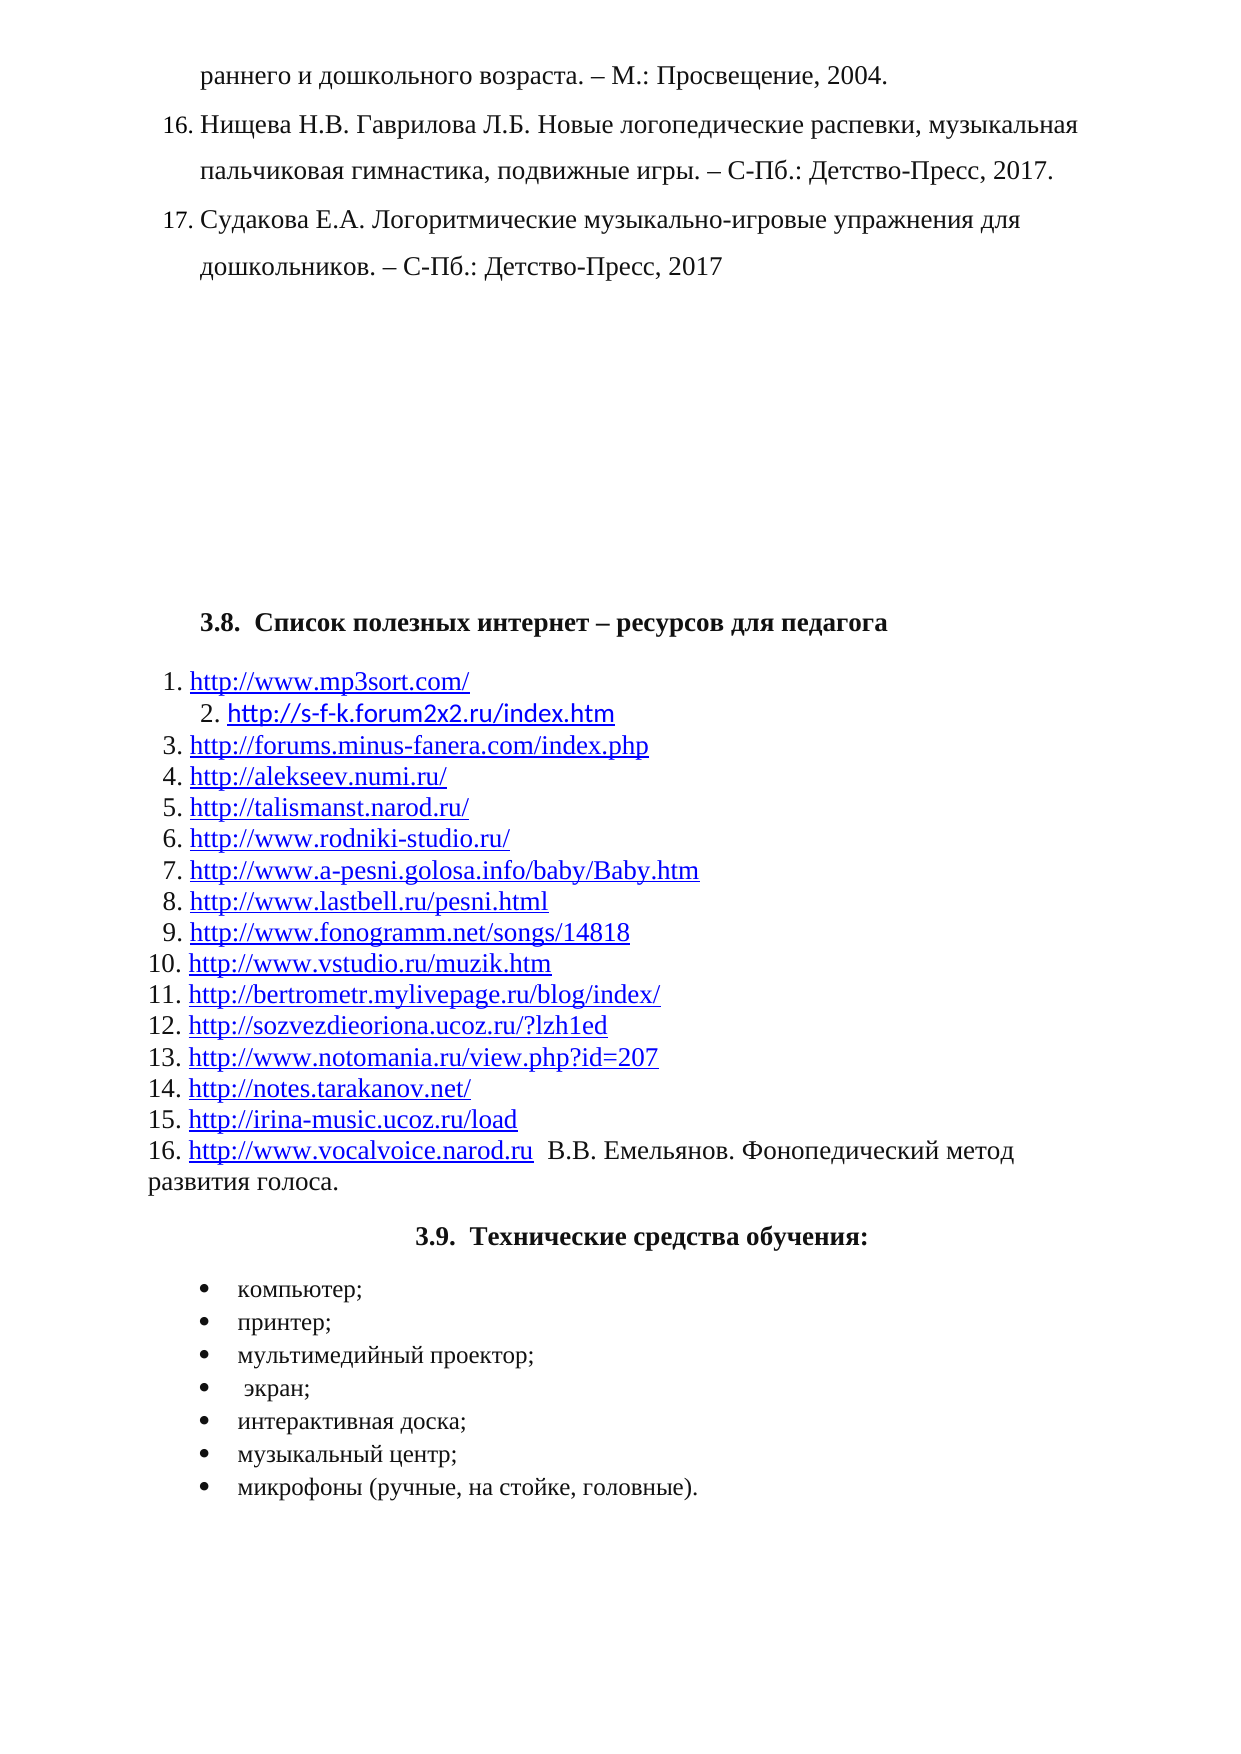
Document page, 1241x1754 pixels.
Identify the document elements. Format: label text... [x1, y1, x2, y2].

text 15. http://irina-music.ucoz.ru/load [148, 1103, 1122, 1134]
list музыкальный центр; [200, 1439, 1122, 1468]
text 8. http://www.lastbell.ru/pesni.html [162, 885, 1122, 916]
list 2. http://s-f-k.forum2x2.ru/index.htm [200, 696, 1122, 729]
list микрофоны (ручные, на стойке, головные). [200, 1472, 1122, 1501]
text 4. http://alekseev.numi.ru/ [162, 760, 1122, 791]
text 5. http://talismanst.narod.ru/ [162, 791, 1122, 823]
text 1. http://www.mp3sort.com/ [162, 665, 1122, 696]
list мультимедийный проектор; [200, 1340, 1122, 1369]
text 10. http://www.vstudio.ru/muzik.htm [148, 947, 1122, 978]
text 11. http://bertrometr.mylivepage.ru/blog/index/ [148, 978, 1122, 1009]
text 12. http://sozvezdieoriona.ucoz.ru/?lzh1ed [148, 1009, 1122, 1041]
list интерактивная доска; [200, 1406, 1122, 1435]
text 13. http://www.notomania.ru/view.php?id=207 [148, 1041, 1122, 1072]
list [162, 59, 1122, 90]
text 9. http://www.fonogramm.net/songs/14818 [162, 916, 1122, 947]
text 3. http://forums.minus-fanera.com/index.php [162, 729, 1122, 760]
text 3.9. Технические средства обучения: [162, 1220, 1122, 1251]
list компьютер; [200, 1274, 1122, 1303]
text 14. http://notes.tarakanov.net/ [148, 1072, 1122, 1103]
list 3.8. Список полезных интернет – ресурсов для педагога [200, 606, 1122, 637]
list экран; [200, 1373, 1122, 1402]
list Судакова Е.А. Логоритмические музыкально-игровые упражнения для дошкольников. – С-Пб.: Детство-Пресс, 2017 [162, 203, 1122, 281]
text 16. http://www.vocalvoice.narod.ru В.В. Емельянов. Фонопедический метод развития голоса. [148, 1134, 1122, 1196]
text 7. http://www.a-pesni.golosa.info/baby/Baby.htm [162, 854, 1122, 885]
list принтер; [200, 1307, 1122, 1336]
list Нищева Н.В. Гаврилова Л.Б. Новые логопедические распевки, музыкальная пальчиковая гимнастика, подвижные игры. – С-Пб.: Детство-Пресс, 2017. [162, 108, 1122, 186]
text 6. http://www.rodniki-studio.ru/ [162, 823, 1122, 854]
